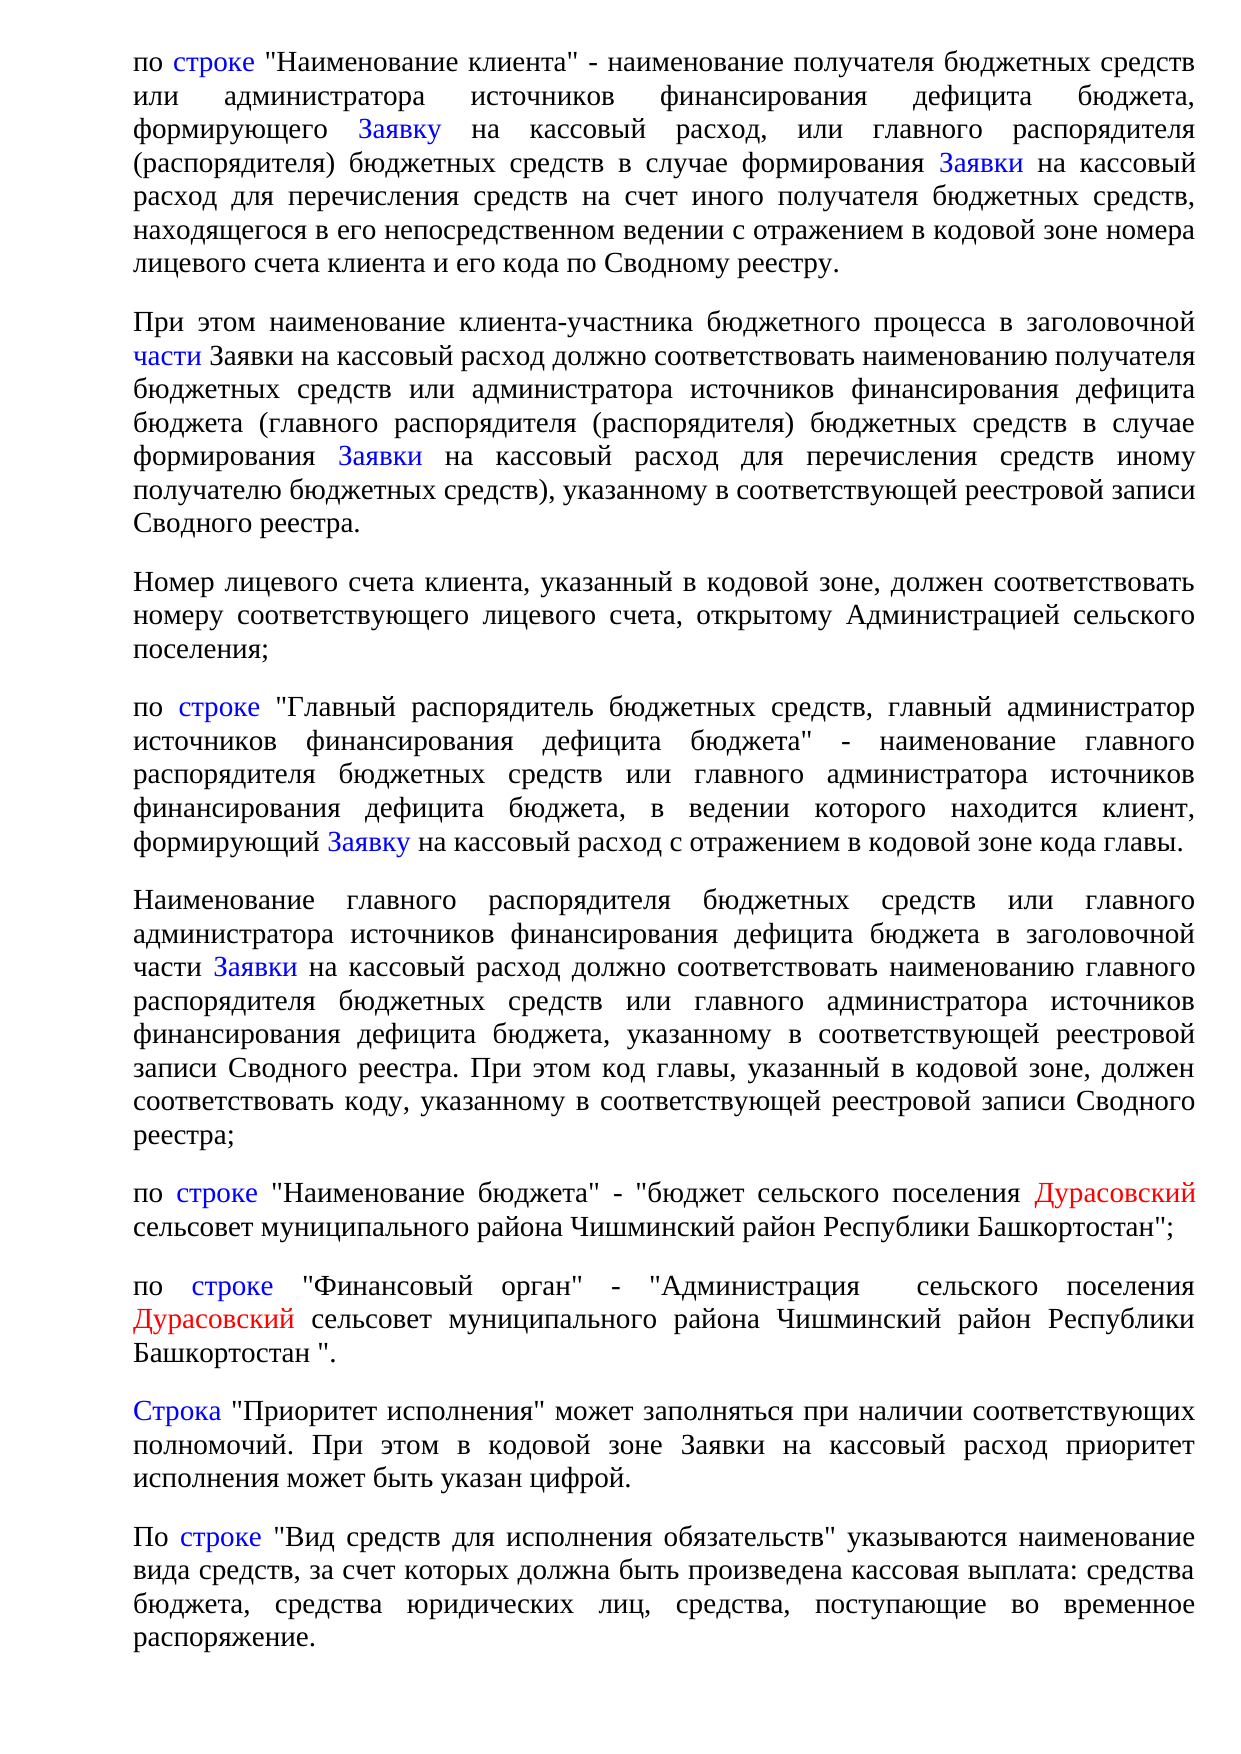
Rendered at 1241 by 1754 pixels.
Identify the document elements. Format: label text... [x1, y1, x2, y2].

text по строке "Наименование клиента" - наименование получателя бюджетных средств или администратора источников финансирования дефицита бюджета, формирующего Заявку на кассовый расход, или главного распорядителя (распорядителя) бюджетных средств в случае формирования Заявки на кассовый расход для перечисления средств на счет иного получателя бюджетных средств, находящегося в его непосредственном ведении с отражением в кодовой зоне номера лицевого счета клиента и его кода по Сводному реестру. [133, 44, 1196, 279]
text При этом наименование клиента-участника бюджетного процесса в заголовочной части Заявки на кассовый расход должно соответствовать наименованию получателя бюджетных средств или администратора источников финансирования дефицита бюджета (главного распорядителя (распорядителя) бюджетных средств в случае формирования Заявки на кассовый расход для перечисления средств иному получателю бюджетных средств), указанному в соответствующей реестровой записи Сводного реестра. [133, 304, 1196, 539]
text Номер лицевого счета клиента, указанный в кодовой зоне, должен соответствовать номеру соответствующего лицевого счета, открытому Администрацией сельского поселения; [133, 564, 1196, 664]
text Строка "Приоритет исполнения" может заполняться при наличии соответствующих полномочий. При этом в кодовой зоне Заявки на кассовый расход приоритет исполнения может быть указан цифрой. [133, 1393, 1196, 1494]
text по строке "Наименование бюджета" - "бюджет сельского поселения Дурасовский сельсовет муниципального района Чишминский район Республики Башкортостан"; [133, 1176, 1196, 1243]
text По строке "Вид средств для исполнения обязательств" указываются наименование вида средств, за счет которых должна быть произведена кассовая выплата: средства бюджета, средства юридических лиц, средства, поступающие во временное распоряжение. [133, 1519, 1196, 1653]
text по строке "Финансовый орган" - "Администрация сельского поселения Дурасовский сельсовет муниципального района Чишминский район Республики Башкортостан ". [133, 1268, 1196, 1368]
text Наименование главного распорядителя бюджетных средств или главного администратора источников финансирования дефицита бюджета в заголовочной части Заявки на кассовый расход должно соответствовать наименованию главного распорядителя бюджетных средств или главного администратора источников финансирования дефицита бюджета, указанному в соответствующей реестровой записи Сводного реестра. При этом код главы, указанный в кодовой зоне, должен соответствовать коду, указанному в соответствующей реестровой записи Сводного реестра; [133, 882, 1196, 1151]
text по строке "Главный распорядитель бюджетных средств, главный администратор источников финансирования дефицита бюджета" - наименование главного распорядителя бюджетных средств или главного администратора источников финансирования дефицита бюджета, в ведении которого находится клиент, формирующий Заявку на кассовый расход с отражением в кодовой зоне кода главы. [133, 689, 1196, 857]
